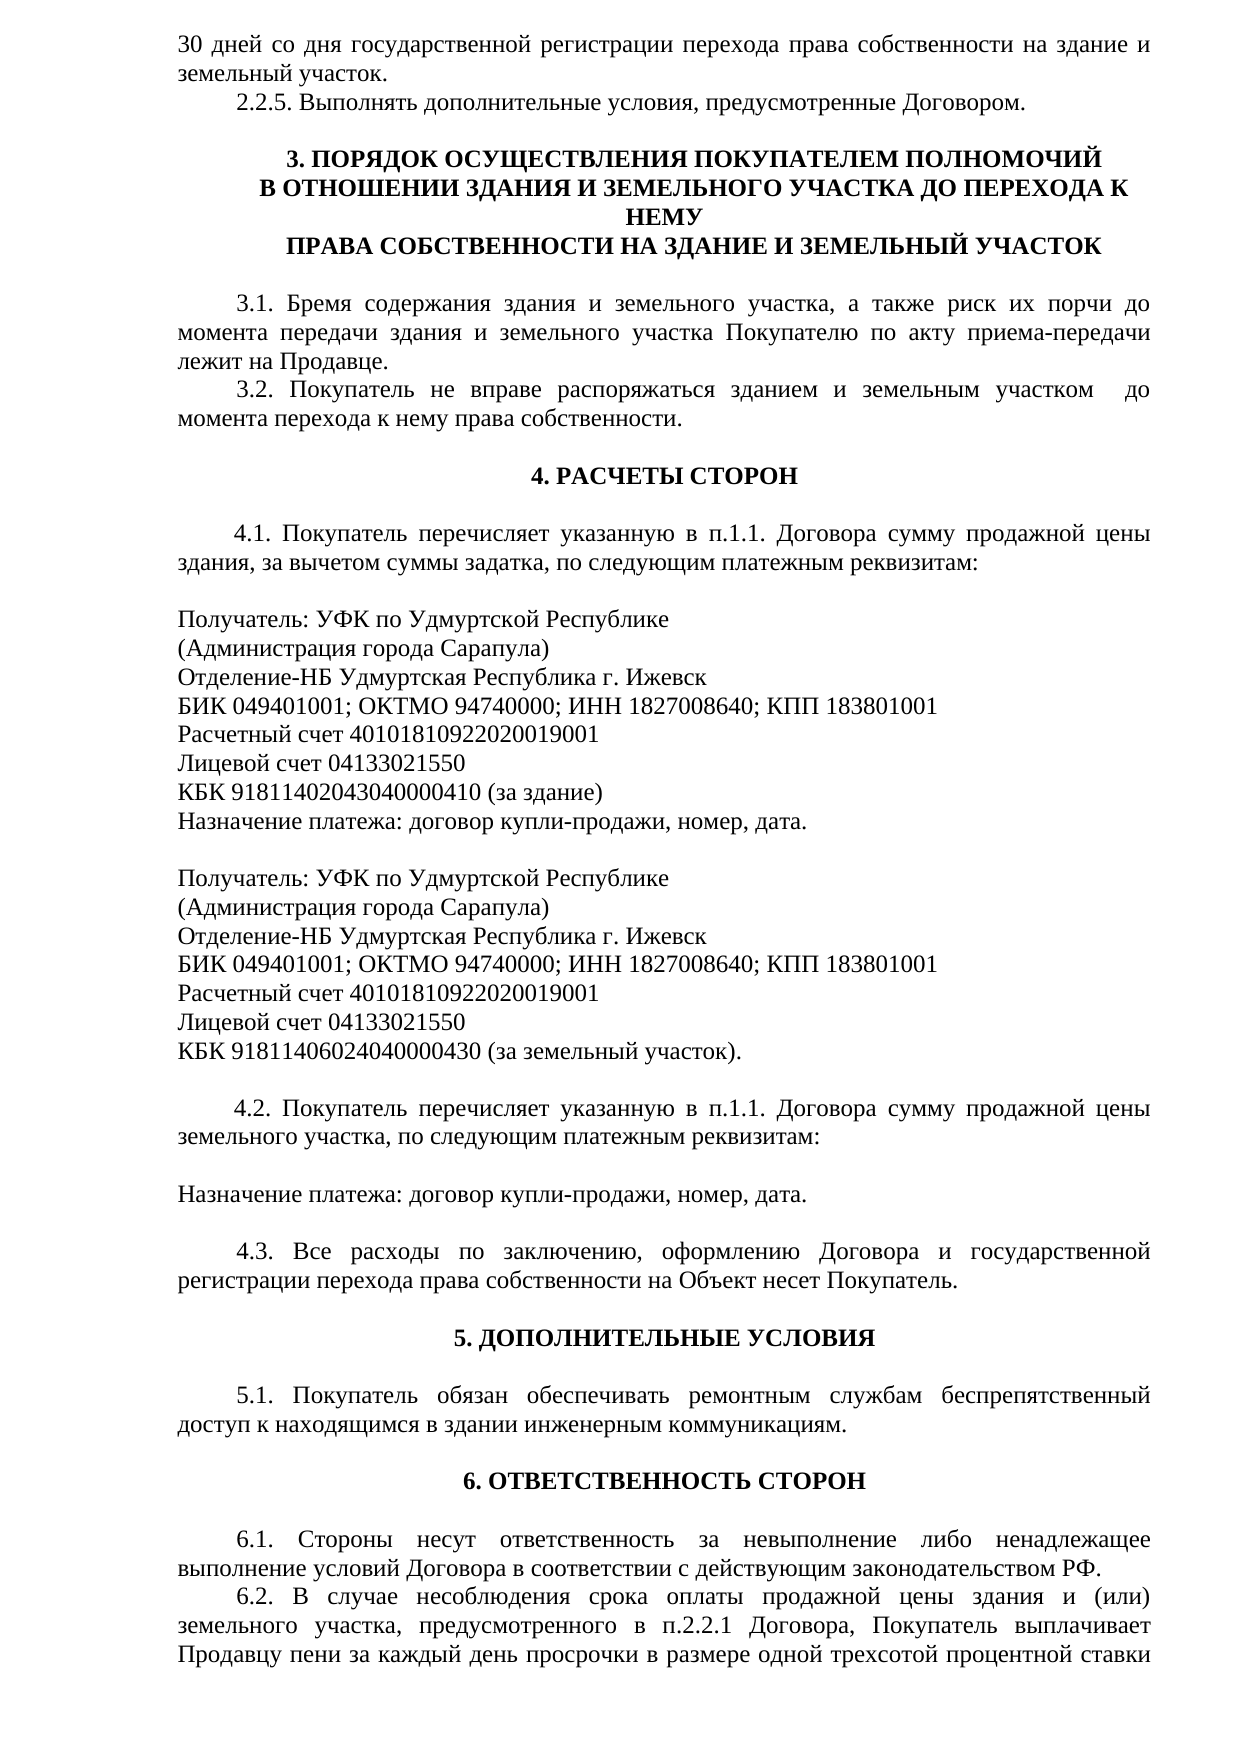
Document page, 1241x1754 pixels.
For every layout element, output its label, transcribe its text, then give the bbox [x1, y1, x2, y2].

text Получатель: УФК по Удмуртской Республике [177, 863, 1152, 892]
text 6. ОТВЕТСТВЕННОСТЬ СТОРОН [177, 1466, 1152, 1495]
text БИК 049401001; ОКТМО 94740000; ИНН 1827008640; КПП 183801001 [177, 691, 1152, 719]
text Назначение платежа: договор купли-продажи, номер, дата. [177, 1179, 1152, 1208]
text БИК 049401001; ОКТМО 94740000; ИНН 1827008640; КПП 183801001 [177, 949, 1152, 978]
text Назначение платежа: договор купли-продажи, номер, дата. [177, 806, 1152, 834]
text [177, 29, 1152, 87]
text 3.2. Покупатель не вправе распоряжаться зданием и земельным участком до момента перехода к нему права собственности. [177, 374, 1152, 432]
text 4. РАСЧЕТЫ СТОРОН [177, 461, 1152, 489]
text Расчетный счет 40101810922020019001 [177, 978, 1152, 1007]
text 2.2.5. Выполнять дополнительные условия, предусмотренные Договором. [177, 87, 1152, 116]
text 4.2. Покупатель перечисляет указанную в п.1.1. Договора сумму продажной цены земельного участка, по следующим платежным реквизитам: [177, 1093, 1152, 1150]
text 3.1. Бремя содержания здания и земельного участка, а также риск их порчи до момента передачи здания и земельного участка Покупателю по акту приема-передачи лежит на Продавце. [177, 288, 1152, 374]
text (Администрация города Сарапула) [177, 633, 1152, 662]
text Отделение-НБ Удмуртская Республика г. Ижевск [177, 662, 1152, 691]
text Получатель: УФК по Удмуртской Республике [177, 604, 1152, 633]
text Лицевой счет 04133021550 [177, 1007, 1152, 1036]
text 5. ДОПОЛНИТЕЛЬНЫЕ УСЛОВИЯ [177, 1323, 1152, 1351]
text Расчетный счет 40101810922020019001 [177, 719, 1152, 748]
text 6.1. Стороны несут ответственность за невыполнение либо ненадлежащее выполнение условий Договора в соответствии с действующим законодательством РФ. [177, 1524, 1152, 1581]
text КБК 91811402043040000410 (за здание) [177, 777, 1152, 806]
text 3. ПОРЯДОК ОСУЩЕСТВЛЕНИЯ ПОКУПАТЕЛЕМ ПОЛНОМОЧИЙ [177, 144, 1152, 173]
text (Администрация города Сарапула) [177, 892, 1152, 921]
text 4.3. Все расходы по заключению, оформлению Договора и государственной регистрации перехода права собственности на Объект несет Покупатель. [177, 1236, 1152, 1294]
text В ОТНОШЕНИИ ЗДАНИЯ И ЗЕМЕЛЬНОГО УЧАСТКА ДО ПЕРЕХОДА К НЕМУ [177, 173, 1152, 231]
text Отделение-НБ Удмуртская Республика г. Ижевск [177, 921, 1152, 949]
text КБК 91811406024040000430 (за земельный участок). [177, 1036, 1152, 1064]
text ПРАВА СОБСТВЕННОСТИ НА ЗДАНИЕ И ЗЕМЕЛЬНЫЙ УЧАСТОК [177, 231, 1152, 259]
text 5.1. Покупатель обязан обеспечивать ремонтным службам беспрепятственный доступ к находящимся в здании инженерным коммуникациям. [177, 1380, 1152, 1438]
text Лицевой счет 04133021550 [177, 748, 1152, 777]
text 4.1. Покупатель перечисляет указанную в п.1.1. Договора сумму продажной цены здания, за вычетом суммы задатка, по следующим платежным реквизитам: [177, 518, 1152, 576]
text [177, 1581, 1152, 1668]
